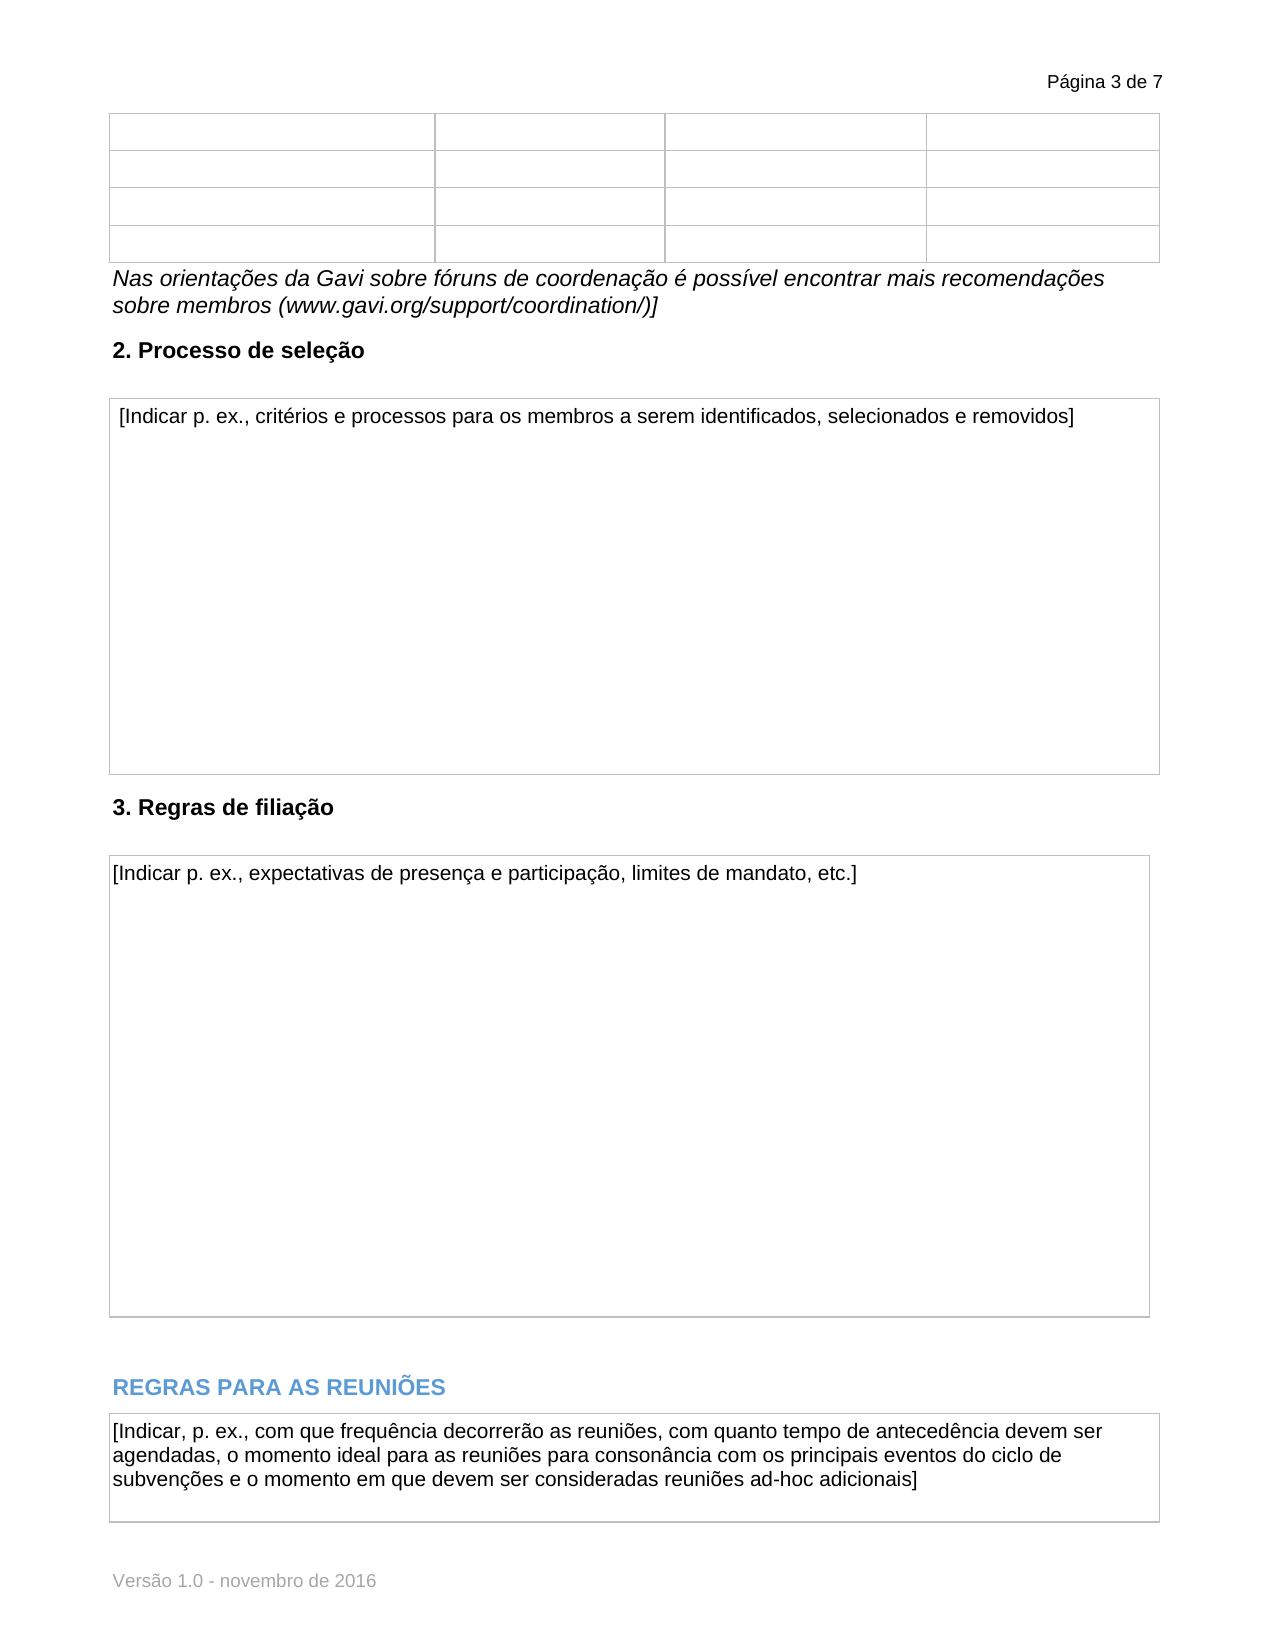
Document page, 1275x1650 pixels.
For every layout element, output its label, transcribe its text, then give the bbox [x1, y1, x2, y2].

text Nas orientações da Gavi sobre fóruns de coordenação é possível encontrar mais recomendações sobre membros (www.gavi.org/support/coordination/)] [112, 265, 1162, 318]
text 2. Processo de seleção [112, 337, 1162, 363]
table_cell [927, 226, 1159, 262]
table_cell [666, 226, 926, 262]
text Regras para as reuniões [112, 1374, 1125, 1400]
table_cell [110, 188, 434, 225]
table_cell [436, 114, 664, 150]
table_cell [110, 114, 434, 150]
table_header [Indicar p. ex., critérios e processos para os membros a serem identificados, selecionados e removidos] [110, 399, 1159, 774]
table_cell [666, 114, 926, 150]
text 3. Regras de filiação [112, 794, 1162, 820]
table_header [110, 1414, 1159, 1521]
table_header [Indicar p. ex., expectativas de presença e participação, limites de mandato, etc.] [110, 856, 1149, 1316]
table_cell [436, 226, 664, 262]
table_cell [927, 114, 1159, 150]
table_cell [666, 188, 926, 225]
table_cell [110, 226, 434, 262]
table_cell [110, 151, 434, 187]
table_cell [927, 151, 1159, 187]
table_cell [666, 151, 926, 187]
table_cell [436, 188, 664, 225]
table_cell [927, 188, 1159, 225]
table_cell [436, 151, 664, 187]
